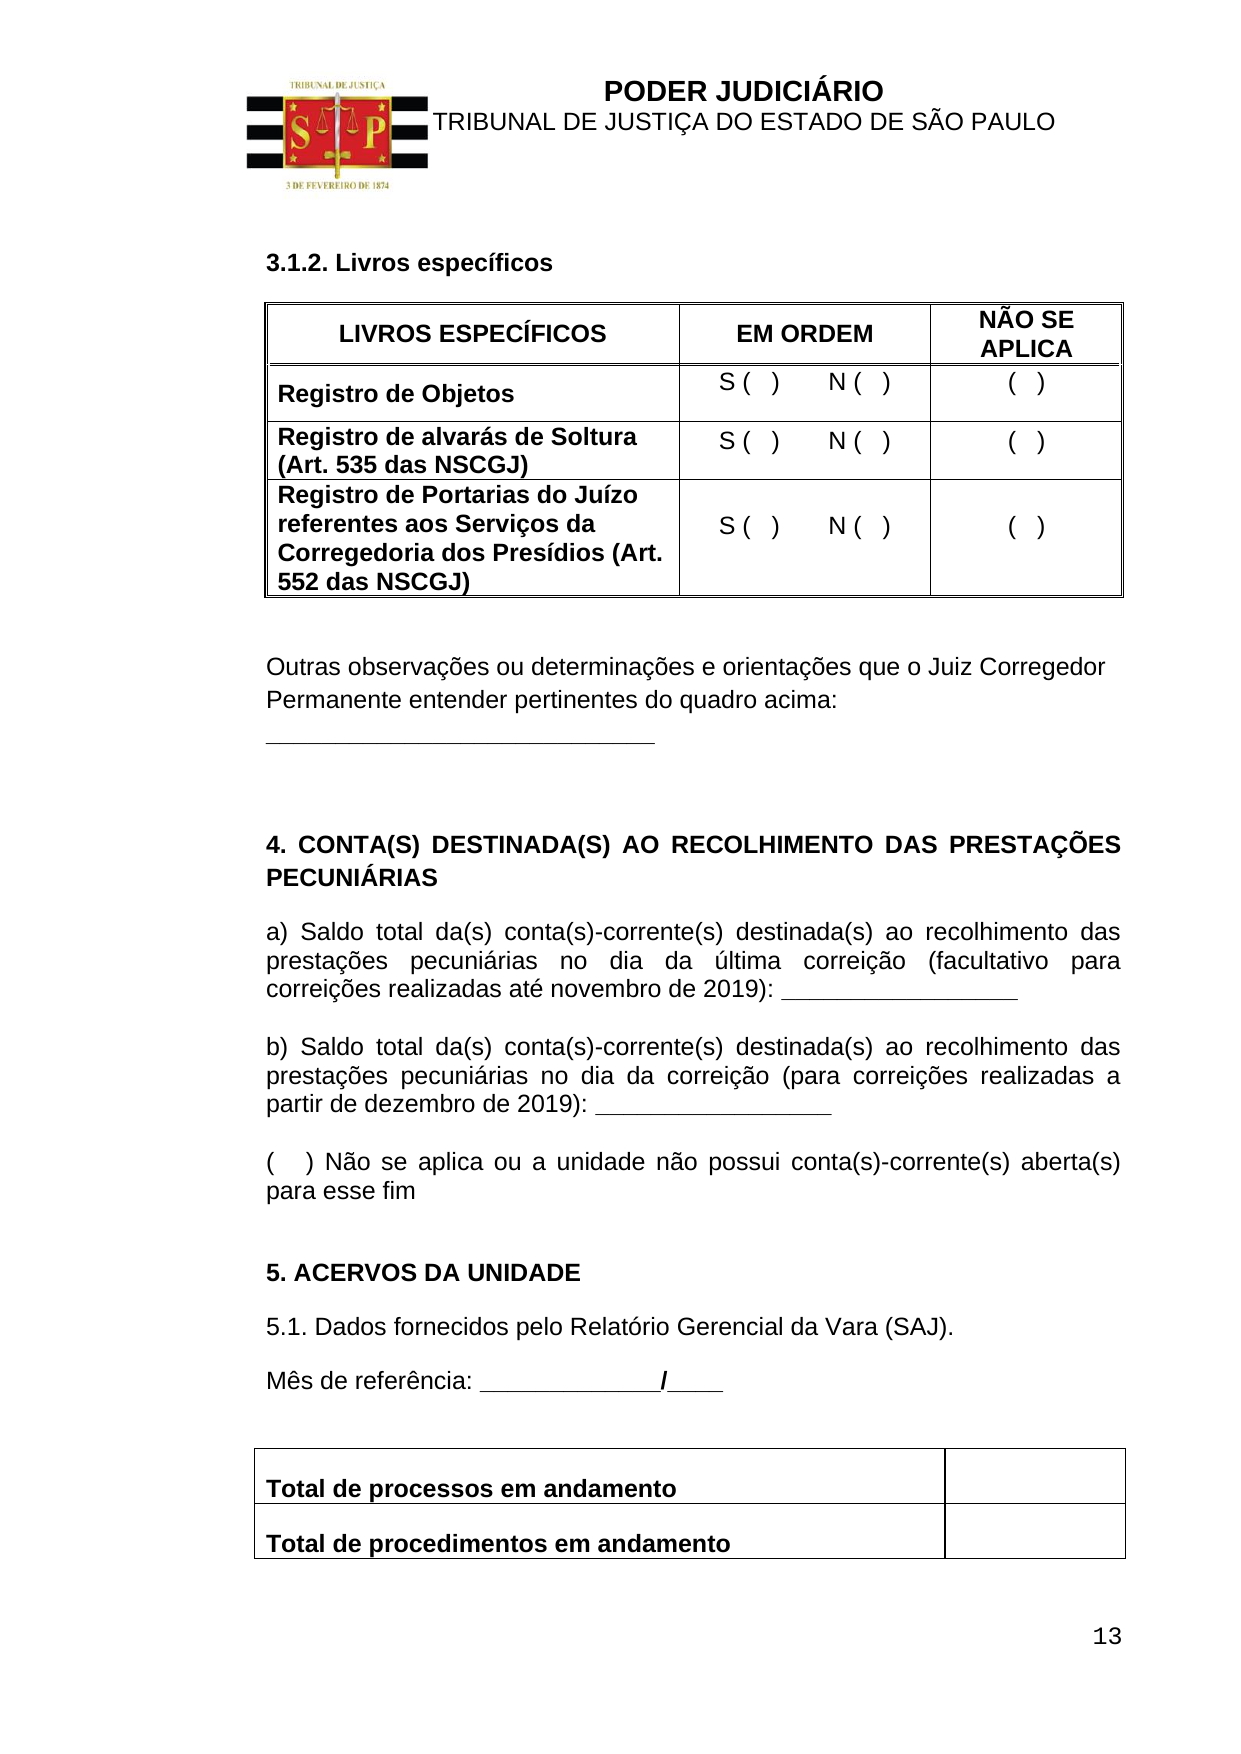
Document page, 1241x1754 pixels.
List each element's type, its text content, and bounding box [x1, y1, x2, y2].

table_cell Total de procedimentos em andamento [255, 1504, 944, 1557]
picture [233, 71, 441, 200]
text a) Saldo total da(s) conta(s)-corrente(s) destinada(s) ao recolhimento das prestações pecuniárias no dia da última correição (facultativo para correições realizadas até novembro de 2019): _________________ [266, 917, 1122, 1003]
text 4. CONTA(S) DESTINADA(S) AO RECOLHIMENTO DAS PRESTAÇÕES PECUNIÁRIAS [266, 830, 1122, 892]
table_header EM ORDEM [680, 305, 930, 362]
table_cell S ( ) N ( ) [680, 480, 930, 595]
list 5. ACERVOS DA UNIDADE [266, 1258, 1122, 1287]
text ( ) Não se aplica ou a unidade não possui conta(s)-corrente(s) aberta(s) para esse fim [266, 1147, 1122, 1204]
table_header Total de processos em andamento [255, 1449, 944, 1503]
list Mês de referência: _____________/____ [266, 1366, 1122, 1394]
table_cell Registro de Objetos [268, 363, 679, 421]
table_cell ( ) [931, 363, 1121, 421]
table_header LIVROS ESPECÍFICOS [268, 305, 679, 362]
text b) Saldo total da(s) conta(s)-corrente(s) destinada(s) ao recolhimento das prestações pecuniárias no dia da correição (para correições realizadas a partir de dezembro de 2019): _________________ [266, 1032, 1122, 1118]
table_cell [946, 1504, 1125, 1557]
list 5.1. Dados fornecidos pelo Relatório Gerencial da Vara (SAJ). [266, 1312, 1122, 1341]
table_cell Registro de Portarias do Juízo referentes aos Serviços da Corregedoria dos Presídios (Art. 552 das NSCGJ) [268, 480, 679, 595]
table_cell Registro de alvarás de Soltura (Art. 535 das NSCGJ) [268, 422, 679, 479]
text 3.1.2. Livros específicos [266, 248, 1122, 277]
text Outras observações ou determinações e orientações que o Juiz Corregedor Permanente entender pertinentes do quadro acima: ____________________________ [266, 652, 1122, 747]
table_header [946, 1449, 1125, 1503]
table_cell ( ) [931, 422, 1121, 479]
table_header NÃO SE APLICA [931, 305, 1121, 362]
table_cell ( ) [931, 480, 1121, 595]
table_cell S ( ) N ( ) [680, 366, 930, 421]
table_cell S ( ) N ( ) [680, 422, 930, 479]
